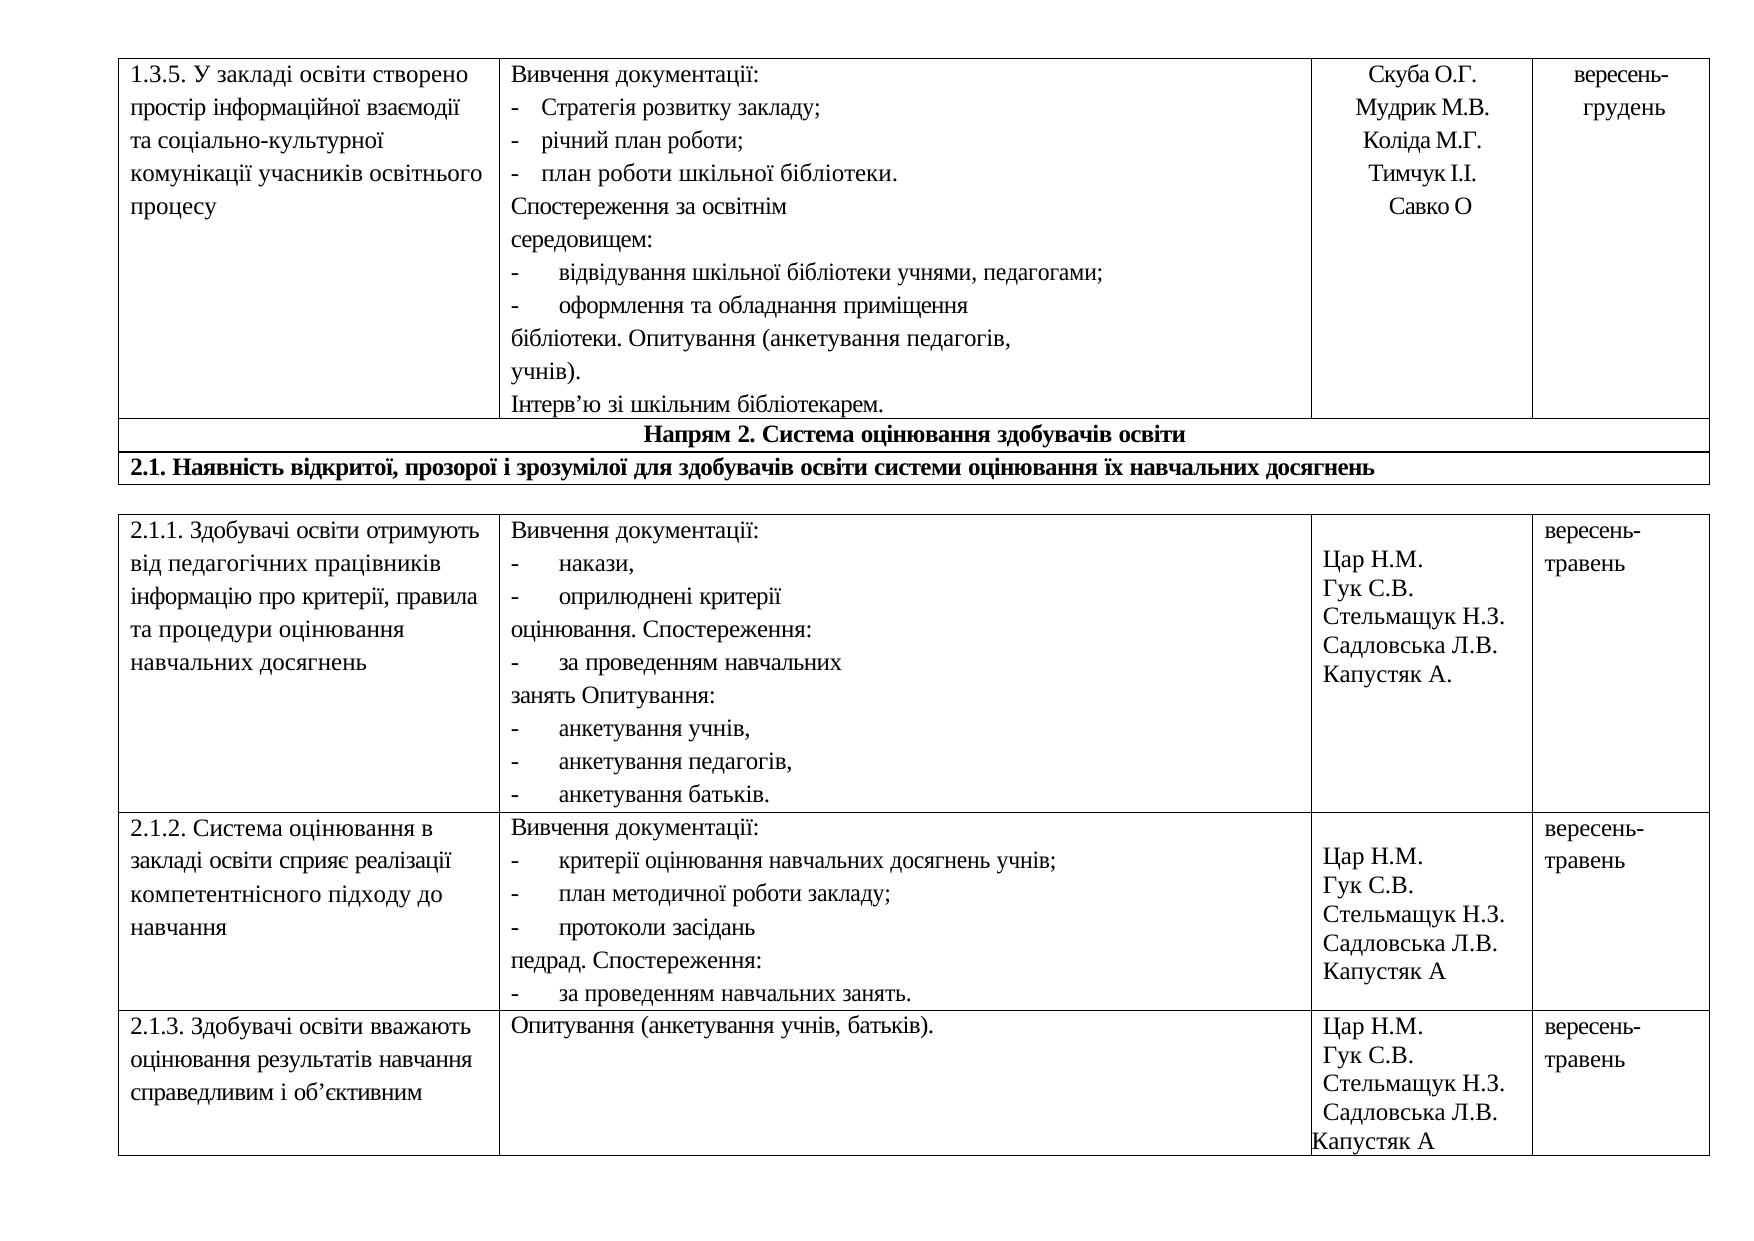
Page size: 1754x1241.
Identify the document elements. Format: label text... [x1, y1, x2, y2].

table_cell 2.1. Наявність відкритої, прозорої і зрозумілої для здобувачів освіти системи оцінювання їх навчальних досягнень [119, 453, 1709, 484]
table_cell Вивчення документації: Стратегія розвитку закладу; річний план роботи; план роботи шкільної бібліотеки. Спостереження за освітнім середовищем: відвідування шкільної бібліотеки учнями, педагогами; оформлення та обладнання приміщення бібліотеки. Опитування (анкетування педагогів, учнів). Інтерв’ю зі шкільним бібліотекарем. [500, 59, 1311, 418]
table_cell Вивчення документації: критерії оцінювання навчальних досягнень учнів; план методичної роботи закладу; протоколи засідань педрад. Спостереження: за проведенням навчальних занять. [500, 813, 1311, 1010]
table_header Цар Н.М. Гук С.В. Стельмащук Н.З. Садловська Л.В. Капустяк А. [1312, 515, 1532, 812]
table_cell Цар Н.М. Гук С.В. Стельмащук Н.З. Садловська Л.В. Капустяк А [1312, 813, 1532, 1010]
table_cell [1312, 1011, 1532, 1155]
table_cell вересень- грудень [1533, 59, 1709, 418]
table_header 2.1.1. Здобувачі освіти отримують від педагогічних працівників інформацію про критерії, правила та процедури оцінювання навчальних досягнень [119, 515, 499, 812]
table_header Вивчення документації: накази, оприлюднені критерії оцінювання. Спостереження: за проведенням навчальних занять Опитування: анкетування учнів, анкетування педагогів, анкетування батьків. [500, 515, 1311, 812]
table_header вересень- травень [1533, 515, 1709, 812]
table_cell вересень- травень [1533, 1011, 1709, 1155]
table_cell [1312, 59, 1532, 418]
table_cell 2.1.3. Здобувачі освіти вважають оцінювання результатів навчання справедливим і об’єктивним [119, 1011, 499, 1155]
table_cell вересень-травень [1533, 813, 1709, 1010]
table_cell Напрям 2. Система оцінювання здобувачів освіти [119, 419, 1709, 451]
table_cell Опитування (анкетування учнів, батьків). [500, 1011, 1311, 1155]
table_cell 1.3.5. У закладі освіти створено простір інформаційної взаємодії та соціально-культурної комунікації учасників освітнього процесу [119, 59, 499, 418]
table_cell 2.1.2. Система оцінювання в закладі освіти сприяє реалізації компетентнісного підходу до навчання [119, 813, 499, 1010]
